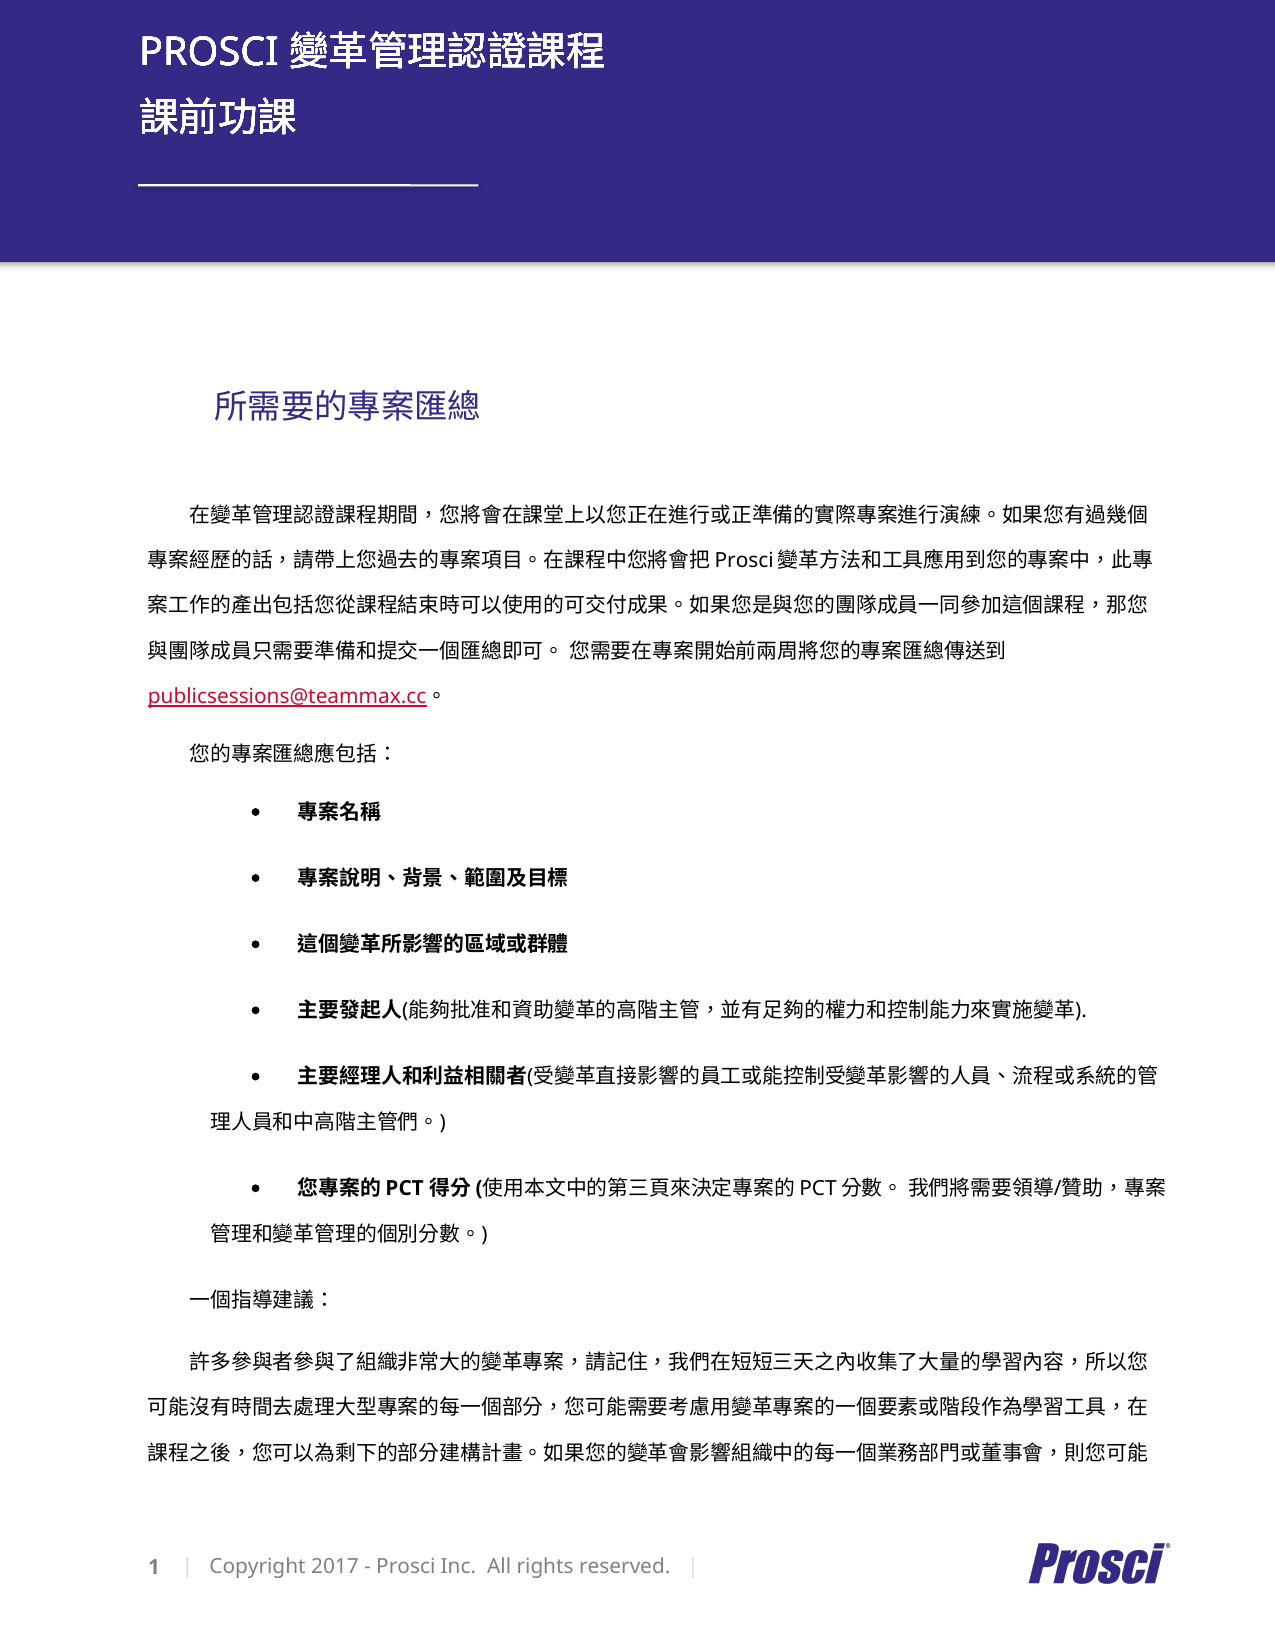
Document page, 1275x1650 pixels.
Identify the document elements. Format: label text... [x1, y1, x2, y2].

text 在變革管理認證課程期間，您將會在課堂上以您正在進行或正準備的實際專案進行演練。如果您有過幾個專案經歷的話，請帶上您過去的專案項目。在課程中您將會把Prosci變革方法和工具應用到您的專案中，此專案工作的產出包括您從課程結束時可以使用的可交付成果。如果您是與您的團隊成員一同參加這個課程，那您與團隊成員只需要準備和提交一個匯總即可。 您需要在專案開始前兩周將您的專案匯總傳送到publicsessions@teammax.cc。 [148, 498, 1167, 710]
text 一個指導建議： [148, 1283, 1167, 1313]
picture [1026, 1540, 1179, 1587]
list 專案說明、背景、範圍及目標 [210, 861, 1167, 891]
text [148, 1345, 1167, 1466]
list 專案名稱 [210, 795, 1167, 825]
text 所需要的專案匯總 [148, 270, 1167, 428]
list 您專案的PCT 得分 (使用本文中的第三頁來決定專案的PCT分數。 我們將需要領導/贊助，專案管理和變革管理的個別分數。) [210, 1171, 1167, 1247]
list 主要發起人(能夠批准和資助變革的高階主管，並有足夠的權力和控制能力來實施變革). [210, 993, 1167, 1024]
text 您的專案匯總應包括： [148, 737, 1167, 767]
list 這個變革所影響的區域或群體 [210, 927, 1167, 958]
list 主要經理人和利益相關者(受變革直接影響的員工或能控制受變革影響的人員、流程或系統的管理人員和中高階主管們。) [210, 1060, 1167, 1136]
